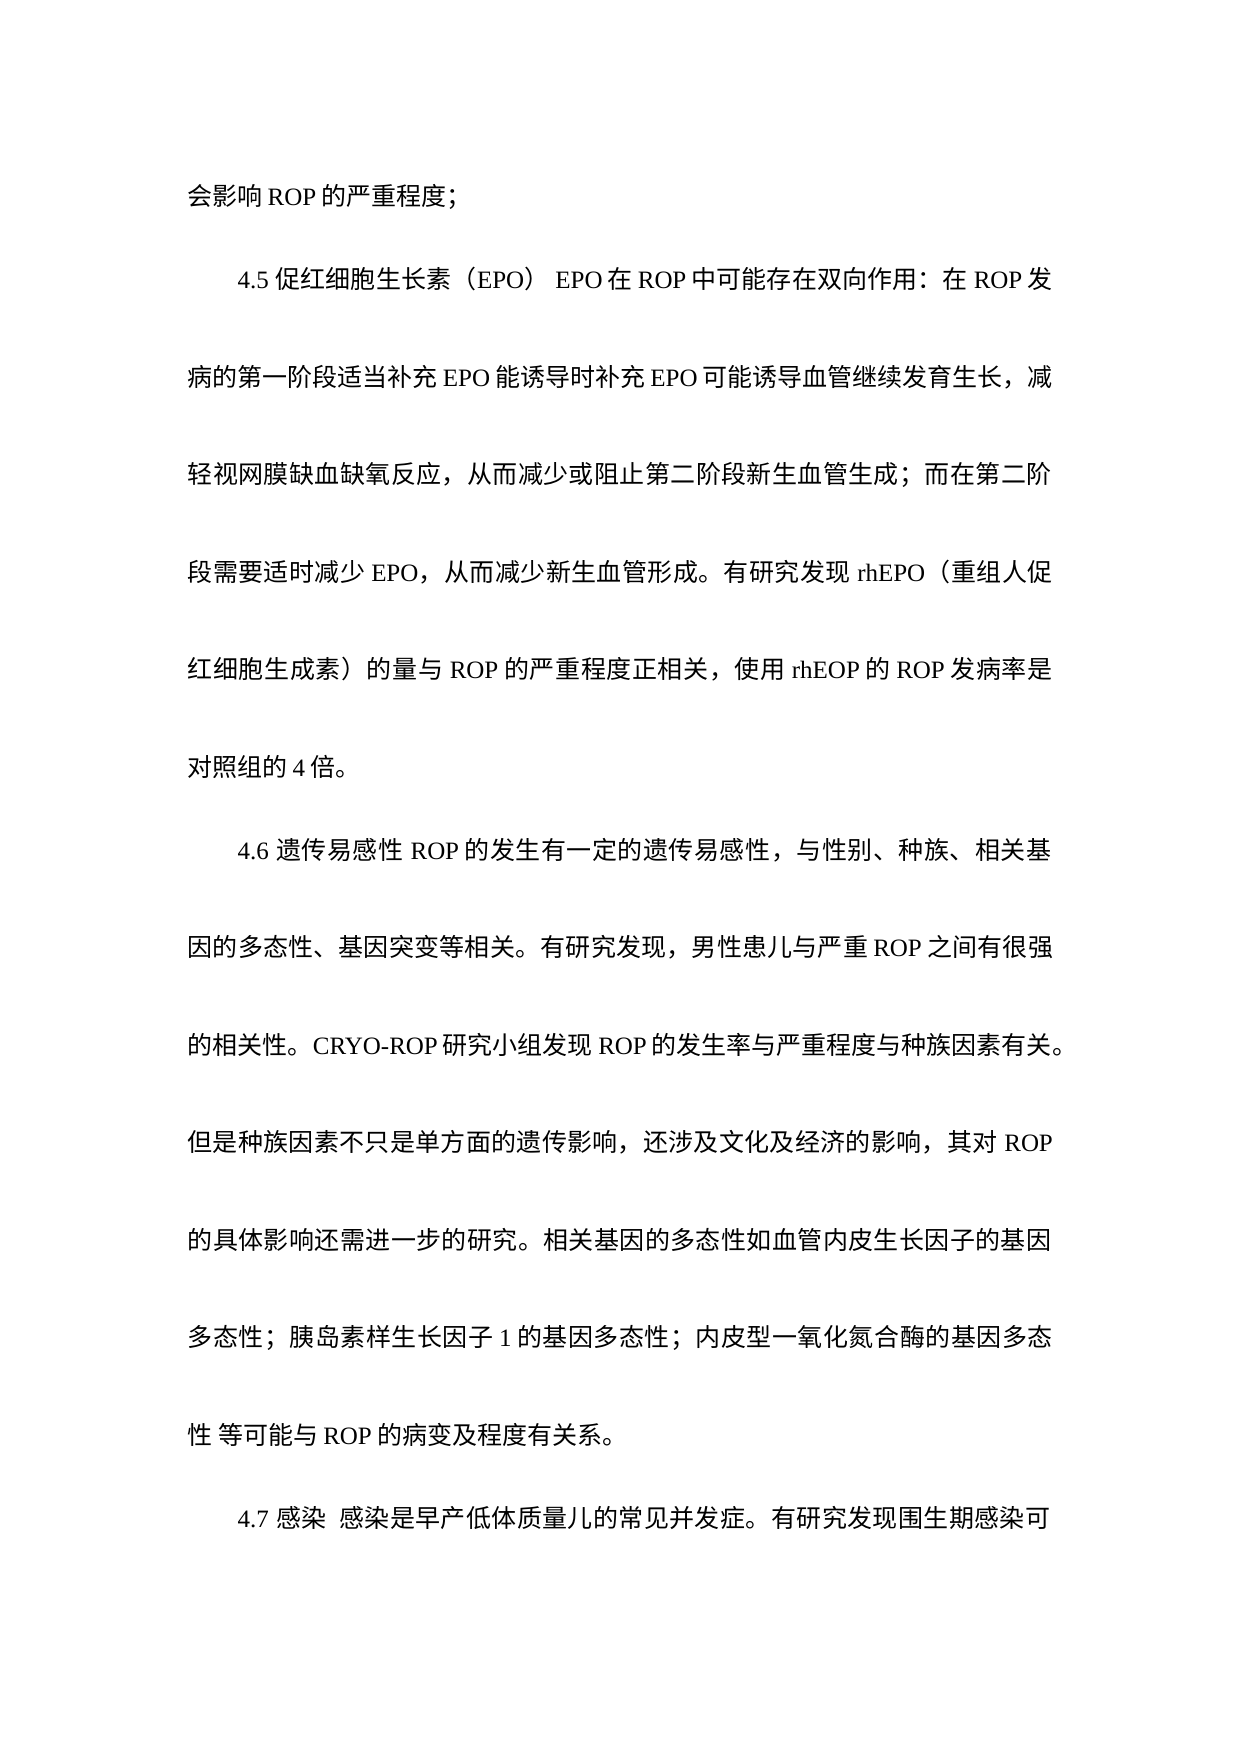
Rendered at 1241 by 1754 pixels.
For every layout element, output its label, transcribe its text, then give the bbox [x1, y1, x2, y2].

text 4.6 遗传易感性 ROP的发生有一定的遗传易感性，与性别、种族、相关基因的多态性、基因突变等相关。有研究发现，男性患儿与严重ROP之间有很强的相关性。CRYO-ROP研究小组发现ROP的发生率与严重程度与种族因素有关。但是种族因素不只是单方面的遗传影响，还涉及文化及经济的影响，其对ROP的具体影响还需进一步的研究。相关基因的多态性如血管内皮生长因子的基因多态性；胰岛素样生长因子1的基因多态性；内皮型一氧化氮合酶的基因多态性 等可能与ROP的病变及程度有关系。 [187, 816, 1053, 1466]
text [187, 1484, 1053, 1549]
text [187, 162, 1053, 227]
text 4.5 促红细胞生长素（EPO） EPO在ROP中可能存在双向作用：在ROP发病的第一阶段适当补充EPO能诱导时补充EPO可能诱导血管继续发育生长，减轻视网膜缺血缺氧反应，从而减少或阻止第二阶段新生血管生成；而在第二阶段需要适时减少EPO，从而减少新生血管形成。有研究发现rhEPO（重组人促红细胞生成素）的量与ROP的严重程度正相关，使用rhEOP的ROP发病率是对照组的4倍。 [187, 245, 1053, 798]
